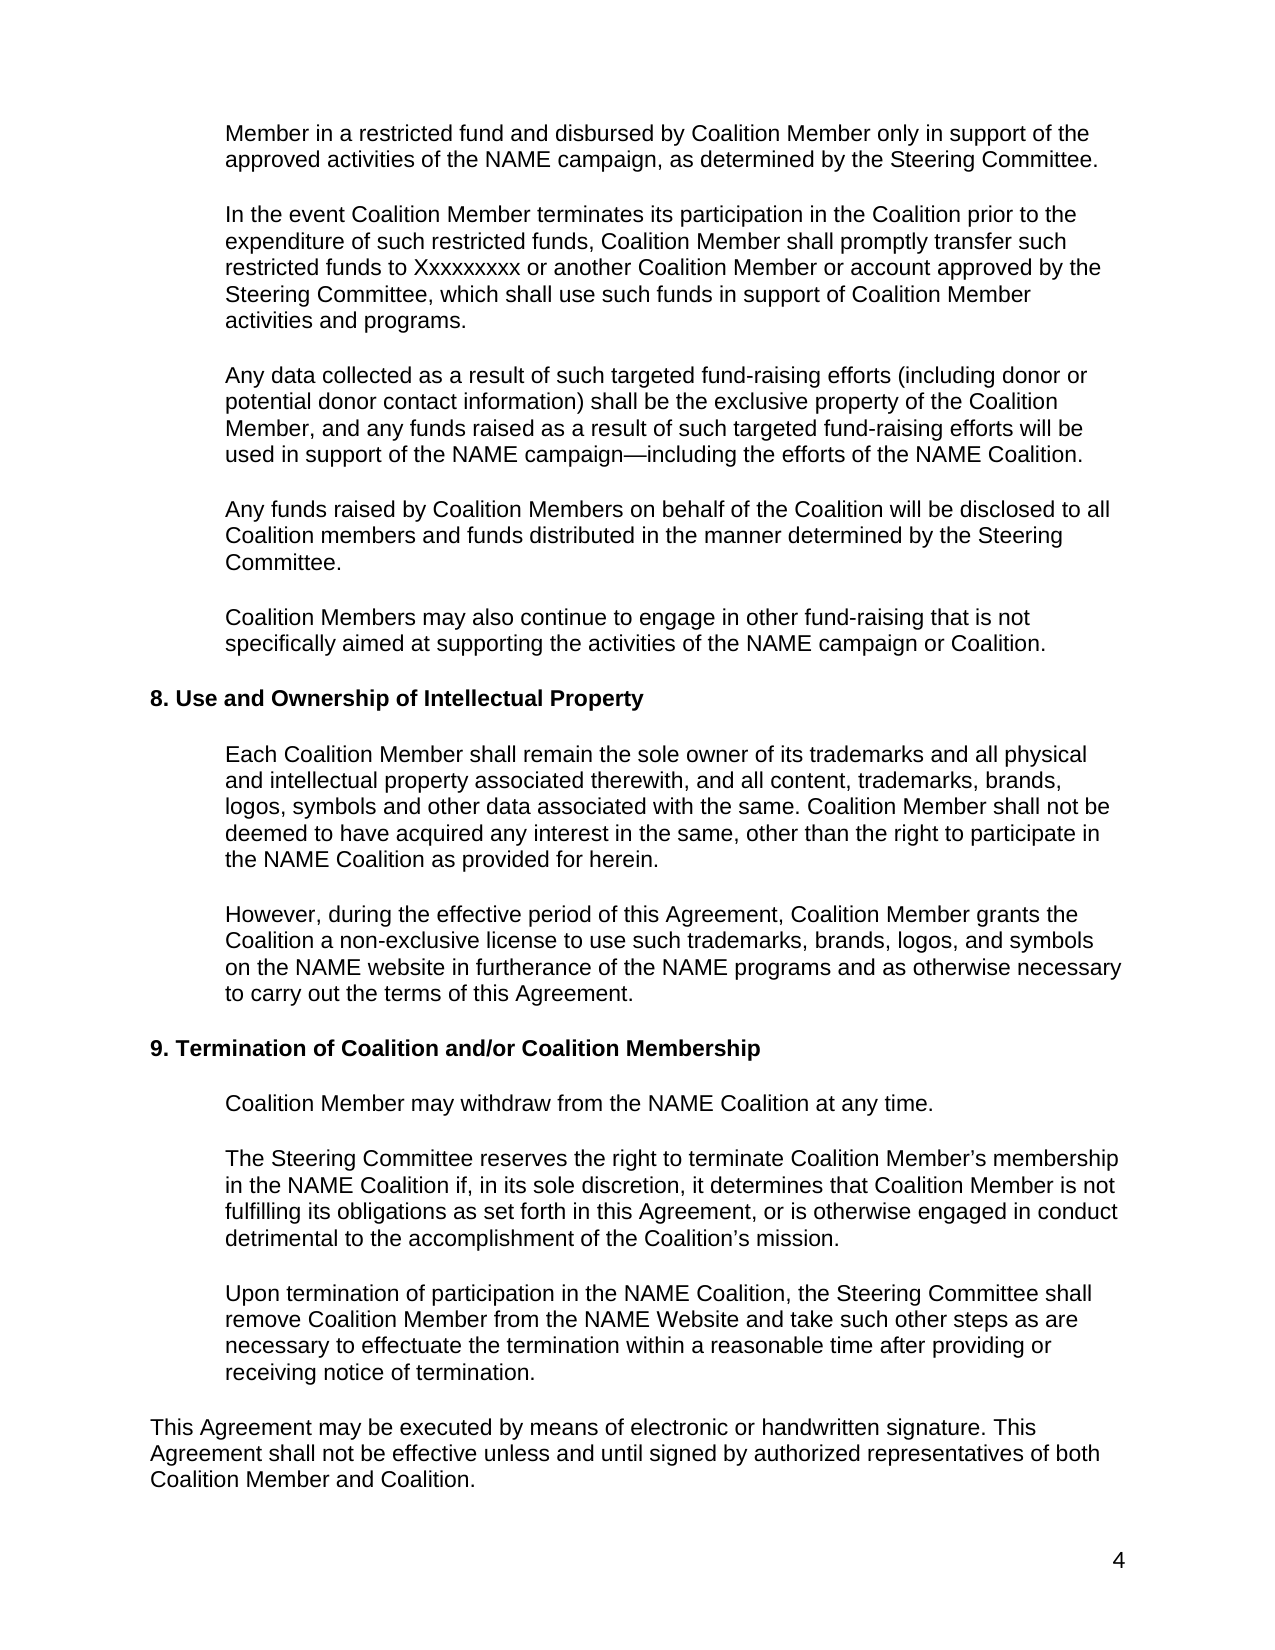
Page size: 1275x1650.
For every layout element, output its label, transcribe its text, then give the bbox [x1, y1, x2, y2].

text Coalition Member may withdraw from the NAME Coalition at any time. [225, 1090, 1125, 1117]
text However, during the effective period of this Agreement, Coalition Member grants the Coalition a non-exclusive license to use such trademarks, brands, logos, and symbols on the NAME website in furtherance of the NAME programs and as otherwise necessary to carry out the terms of this Agreement. [225, 901, 1125, 1006]
text The Steering Committee reserves the right to terminate Coalition Member’s membership in the NAME Coalition if, in its sole discretion, it determines that Coalition Member is not fulfilling its obligations as set forth in this Agreement, or is otherwise engaged in conduct detrimental to the accomplishment of the Coalition’s mission. [225, 1145, 1125, 1251]
text Any funds raised by Coalition Members on behalf of the Coalition will be disclosed to all Coalition members and funds distributed in the manner determined by the Steering Committee. [225, 496, 1125, 575]
text Upon termination of participation in the NAME Coalition, the Steering Committee shall remove Coalition Member from the NAME Website and take such other steps as are necessary to effectuate the termination within a reasonable time after providing or receiving notice of termination. [225, 1279, 1125, 1385]
text This Agreement may be executed by means of electronic or handwritten signature. This Agreement shall not be effective unless and until signed by authorized representatives of both Coalition Member and Coalition. [150, 1414, 1125, 1493]
text Each Coalition Member shall remain the sole owner of its trademarks and all physical and intellectual property associated therewith, and all content, trademarks, brands, logos, symbols and other data associated with the same. Coalition Member shall not be deemed to have acquired any interest in the same, other than the right to participate in the NAME Coalition as provided for herein. [225, 741, 1125, 872]
text In the event Coalition Member terminates its participation in the Coalition prior to the expenditure of such restricted funds, Coalition Member shall promptly transfer such restricted funds to Xxxxxxxxx or another Coalition Member or account approved by the Steering Committee, which shall use such funds in support of Coalition Member activities and programs. [225, 201, 1125, 333]
text 8. Use and Ownership of Intellectual Property [150, 685, 1125, 712]
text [225, 120, 1125, 173]
text 9. Termination of Coalition and/or Coalition Membership [150, 1035, 1125, 1062]
text Coalition Members may also continue to engage in other fund-raising that is not specifically aimed at supporting the activities of the NAME campaign or Coalition. [225, 604, 1125, 657]
text Any data collected as a result of such targeted fund-raising efforts (including donor or potential donor contact information) shall be the exclusive property of the Coalition Member, and any funds raised as a result of such targeted fund-raising efforts will be used in support of the NAME campaign—including the efforts of the NAME Coalition. [225, 362, 1125, 467]
